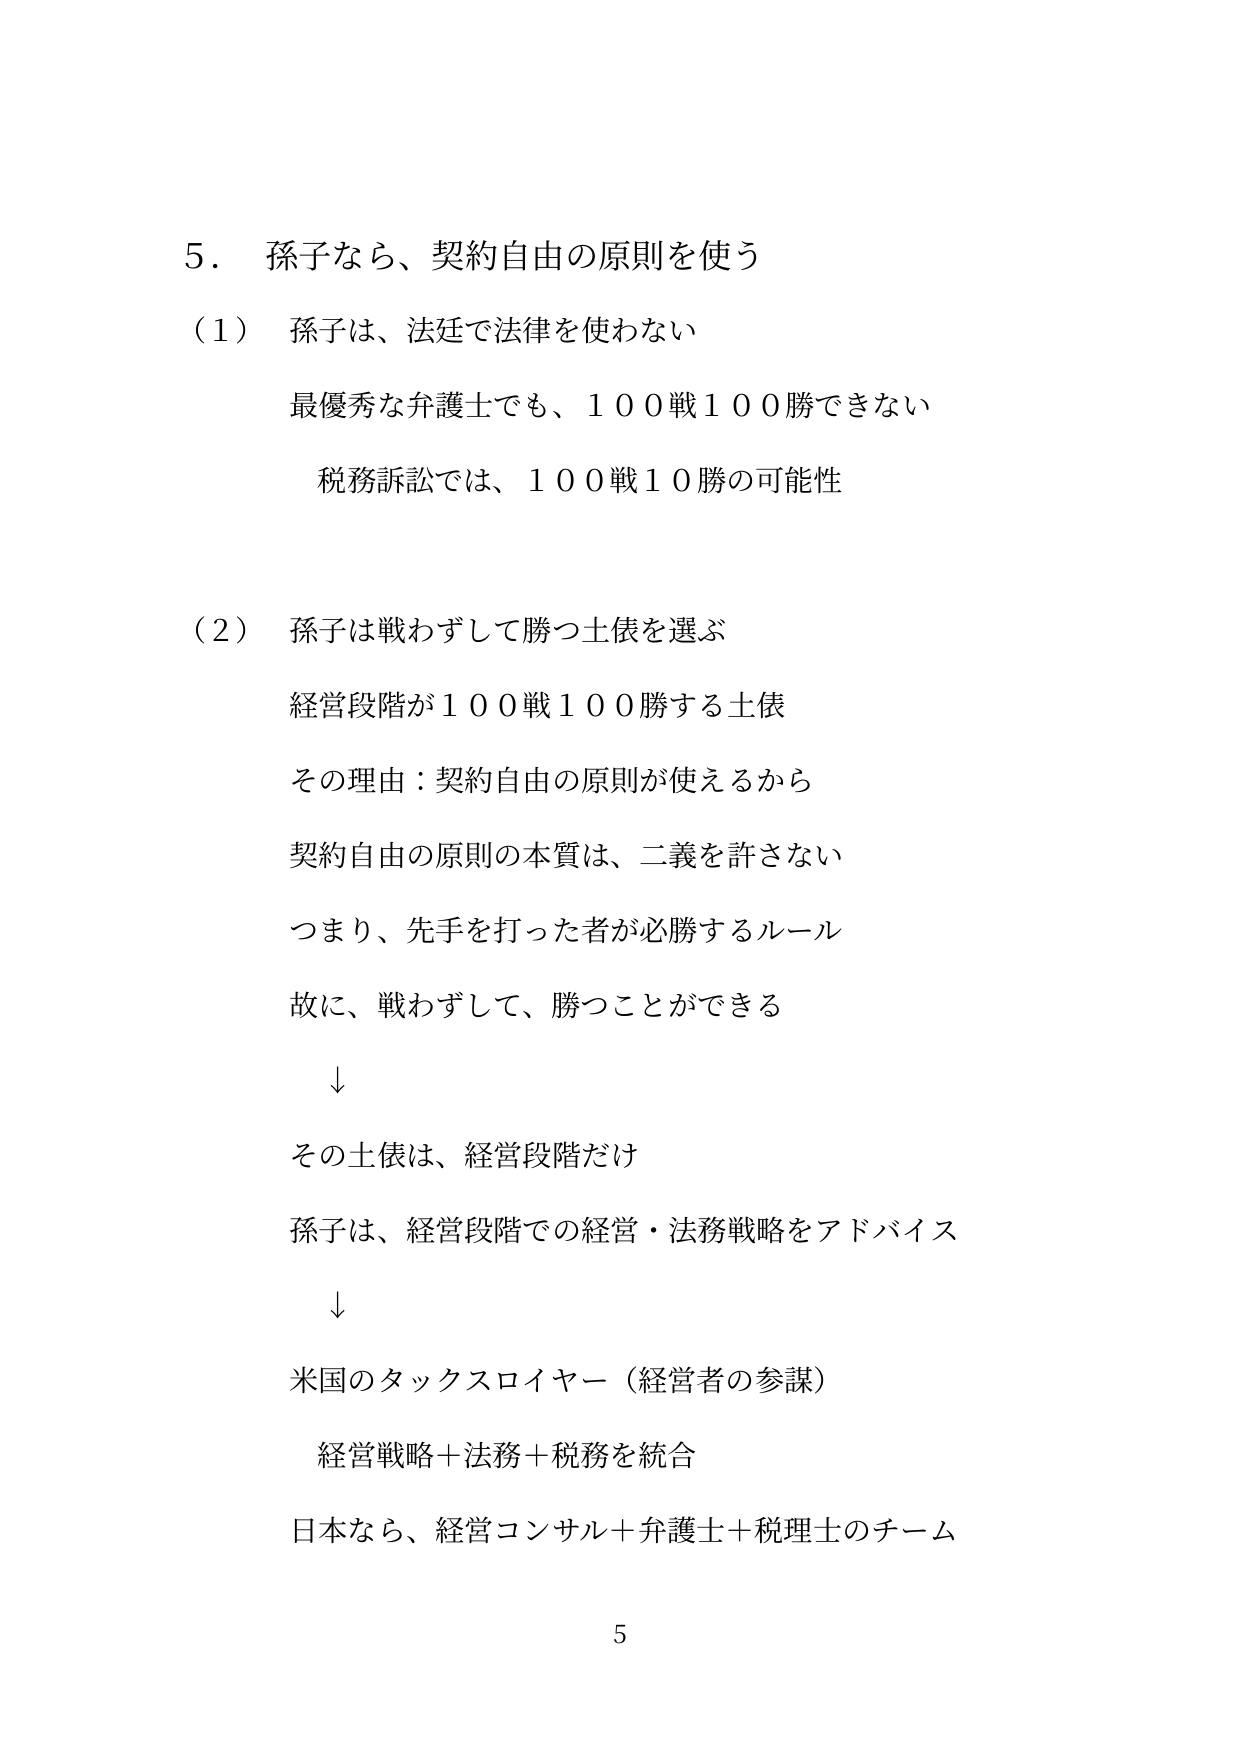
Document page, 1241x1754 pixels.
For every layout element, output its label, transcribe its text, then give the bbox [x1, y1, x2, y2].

list 税務訴訟では、１００戦１０勝の可能性 [202, 442, 1063, 517]
list 契約自由の原則の本質は、二義を許さない [202, 817, 1063, 892]
list 孫子は戦わずして勝つ土俵を選ぶ [177, 592, 1063, 667]
list その理由：契約自由の原則が使えるから [202, 742, 1063, 817]
list 日本なら、経営コンサル＋弁護士＋税理士のチーム [202, 1492, 1063, 1567]
list 経営戦略＋法務＋税務を統合 [202, 1417, 1063, 1492]
text ↓ [177, 1267, 1063, 1342]
list 孫子は、経営段階での経営・法務戦略をアドバイス [202, 1192, 1063, 1267]
list 孫子なら、契約自由の原則を使う [177, 217, 1063, 292]
text ↓ [177, 1042, 1063, 1117]
list その土俵は、経営段階だけ [202, 1117, 1063, 1192]
list 経営段階が１００戦１００勝する土俵 [202, 667, 1063, 742]
list 孫子は、法廷で法律を使わない [177, 292, 1063, 367]
list 故に、戦わずして、勝つことができる [202, 967, 1063, 1042]
list 最優秀な弁護士でも、１００戦１００勝できない [202, 367, 1063, 442]
list 米国のタックスロイヤー（経営者の参謀） [202, 1342, 1063, 1417]
list つまり、先手を打った者が必勝するルール [202, 892, 1063, 967]
